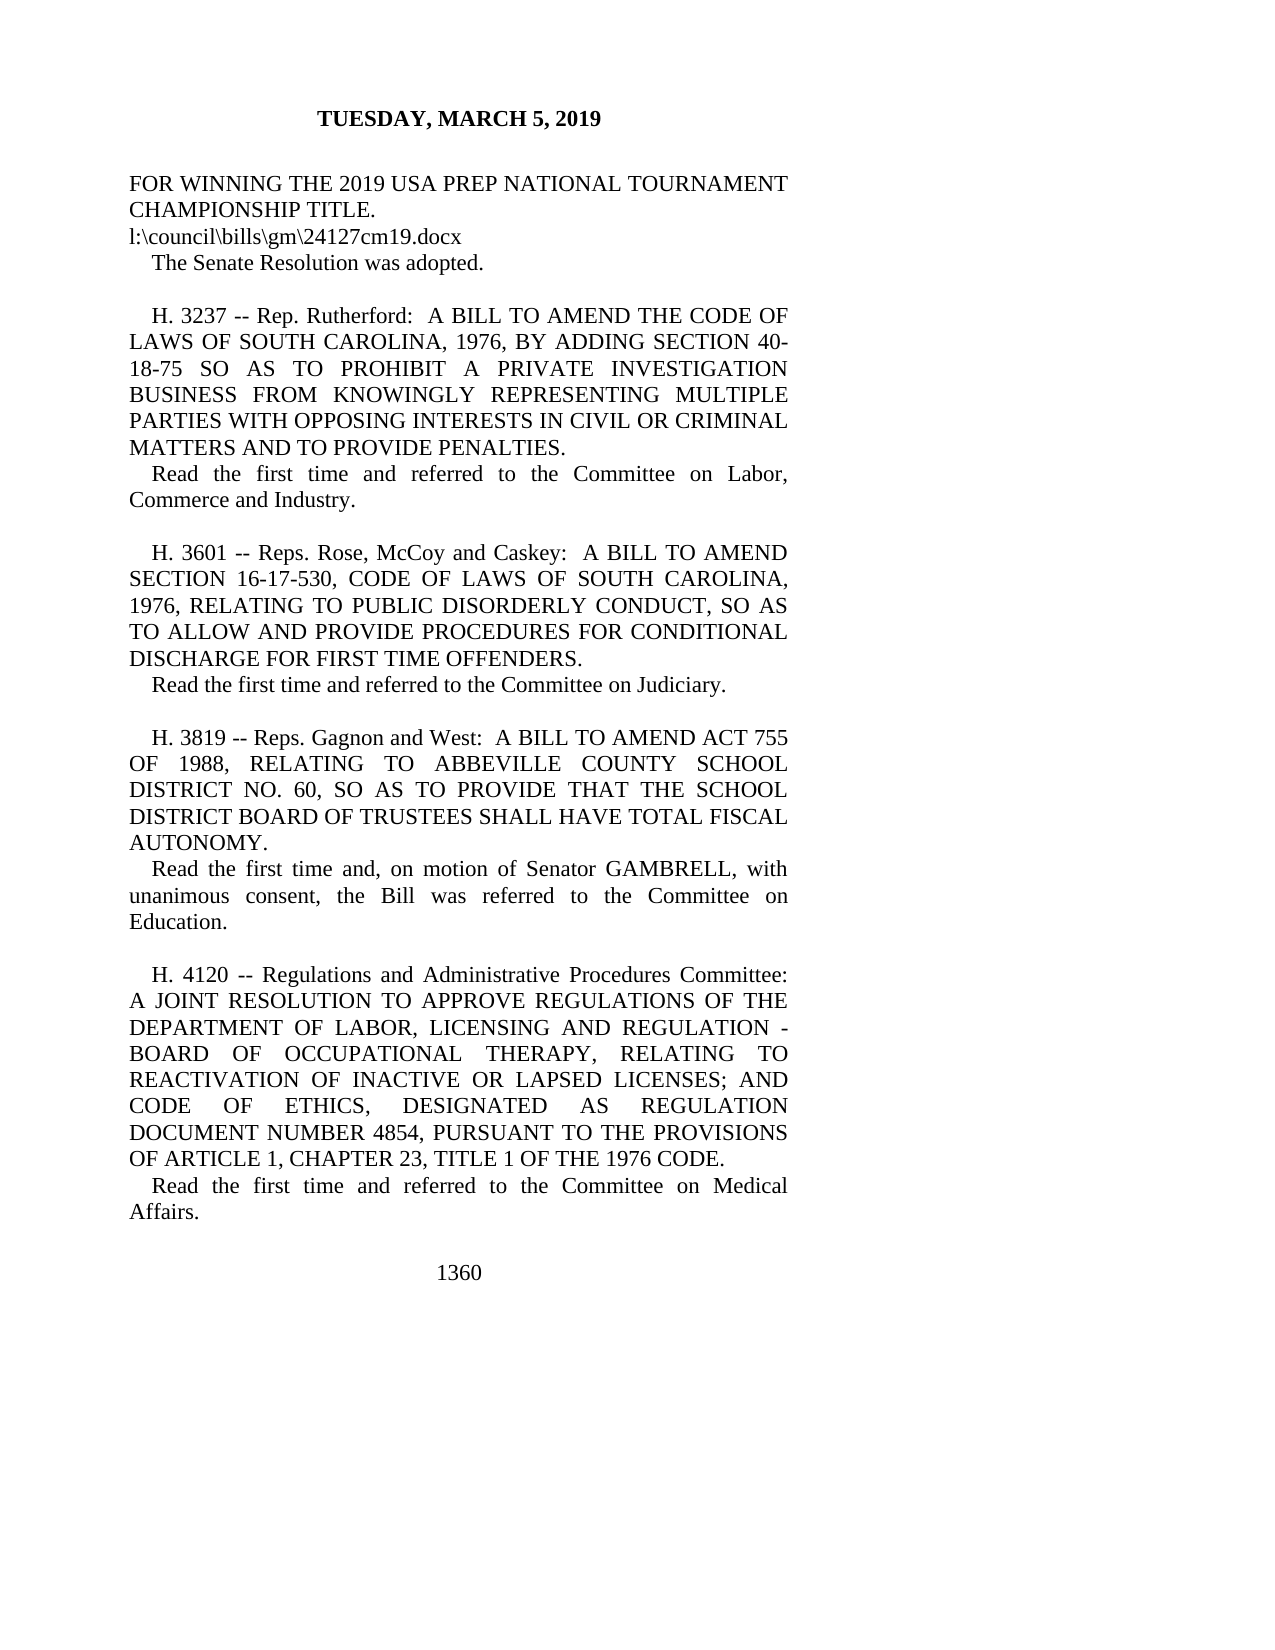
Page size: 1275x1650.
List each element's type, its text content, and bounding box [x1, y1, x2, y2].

text H. 3601 -- Reps. Rose, McCoy and Caskey: A BILL TO AMEND SECTION 16-17-530, CODE OF LAWS OF SOUTH CAROLINA, 1976, RELATING TO PUBLIC DISORDERLY CONDUCT, SO AS TO ALLOW AND PROVIDE PROCEDURES FOR CONDITIONAL DISCHARGE FOR FIRST TIME OFFENDERS. [129, 539, 789, 671]
text Read the first time and referred to the Committee on Judiciary. [129, 671, 789, 697]
text H. 4120 -- Regulations and Administrative Procedures Committee: A JOINT RESOLUTION TO APPROVE REGULATIONS OF THE DEPARTMENT OF LABOR, LICENSING AND REGULATION - BOARD OF OCCUPATIONAL THERAPY, RELATING TO REACTIVATION OF INACTIVE OR LAPSED LICENSES; AND CODE OF ETHICS, DESIGNATED AS REGULATION DOCUMENT NUMBER 4854, PURSUANT TO THE PROVISIONS OF ARTICLE 1, CHAPTER 23, TITLE 1 OF THE 1976 CODE. [129, 961, 789, 1172]
text l:\council\bills\gm\24127cm19.docx [129, 223, 789, 249]
text The Senate Resolution was adopted. [129, 249, 789, 276]
text H. 3819 -- Reps. Gagnon and West: A BILL TO AMEND ACT 755 OF 1988, RELATING TO ABBEVILLE COUNTY SCHOOL DISTRICT NO. 60, SO AS TO PROVIDE THAT THE SCHOOL DISTRICT BOARD OF TRUSTEES SHALL HAVE TOTAL FISCAL AUTONOMY. [129, 724, 789, 855]
text H. 3237 -- Rep. Rutherford: A BILL TO AMEND THE CODE OF LAWS OF SOUTH CAROLINA, 1976, BY ADDING SECTION 40-18-75 SO AS TO PROHIBIT A PRIVATE INVESTIGATION BUSINESS FROM KNOWINGLY REPRESENTING MULTIPLE PARTIES WITH OPPOSING INTERESTS IN CIVIL OR CRIMINAL MATTERS AND TO PROVIDE PENALTIES. [129, 302, 789, 460]
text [129, 144, 789, 223]
text Read the first time and referred to the Committee on Labor, Commerce and Industry. [129, 460, 789, 513]
text Read the first time and referred to the Committee on Medical Affairs. [129, 1172, 789, 1224]
text Read the first time and, on motion of Senator GAMBRELL, with unanimous consent, the Bill was referred to the Committee on Education. [129, 855, 789, 934]
